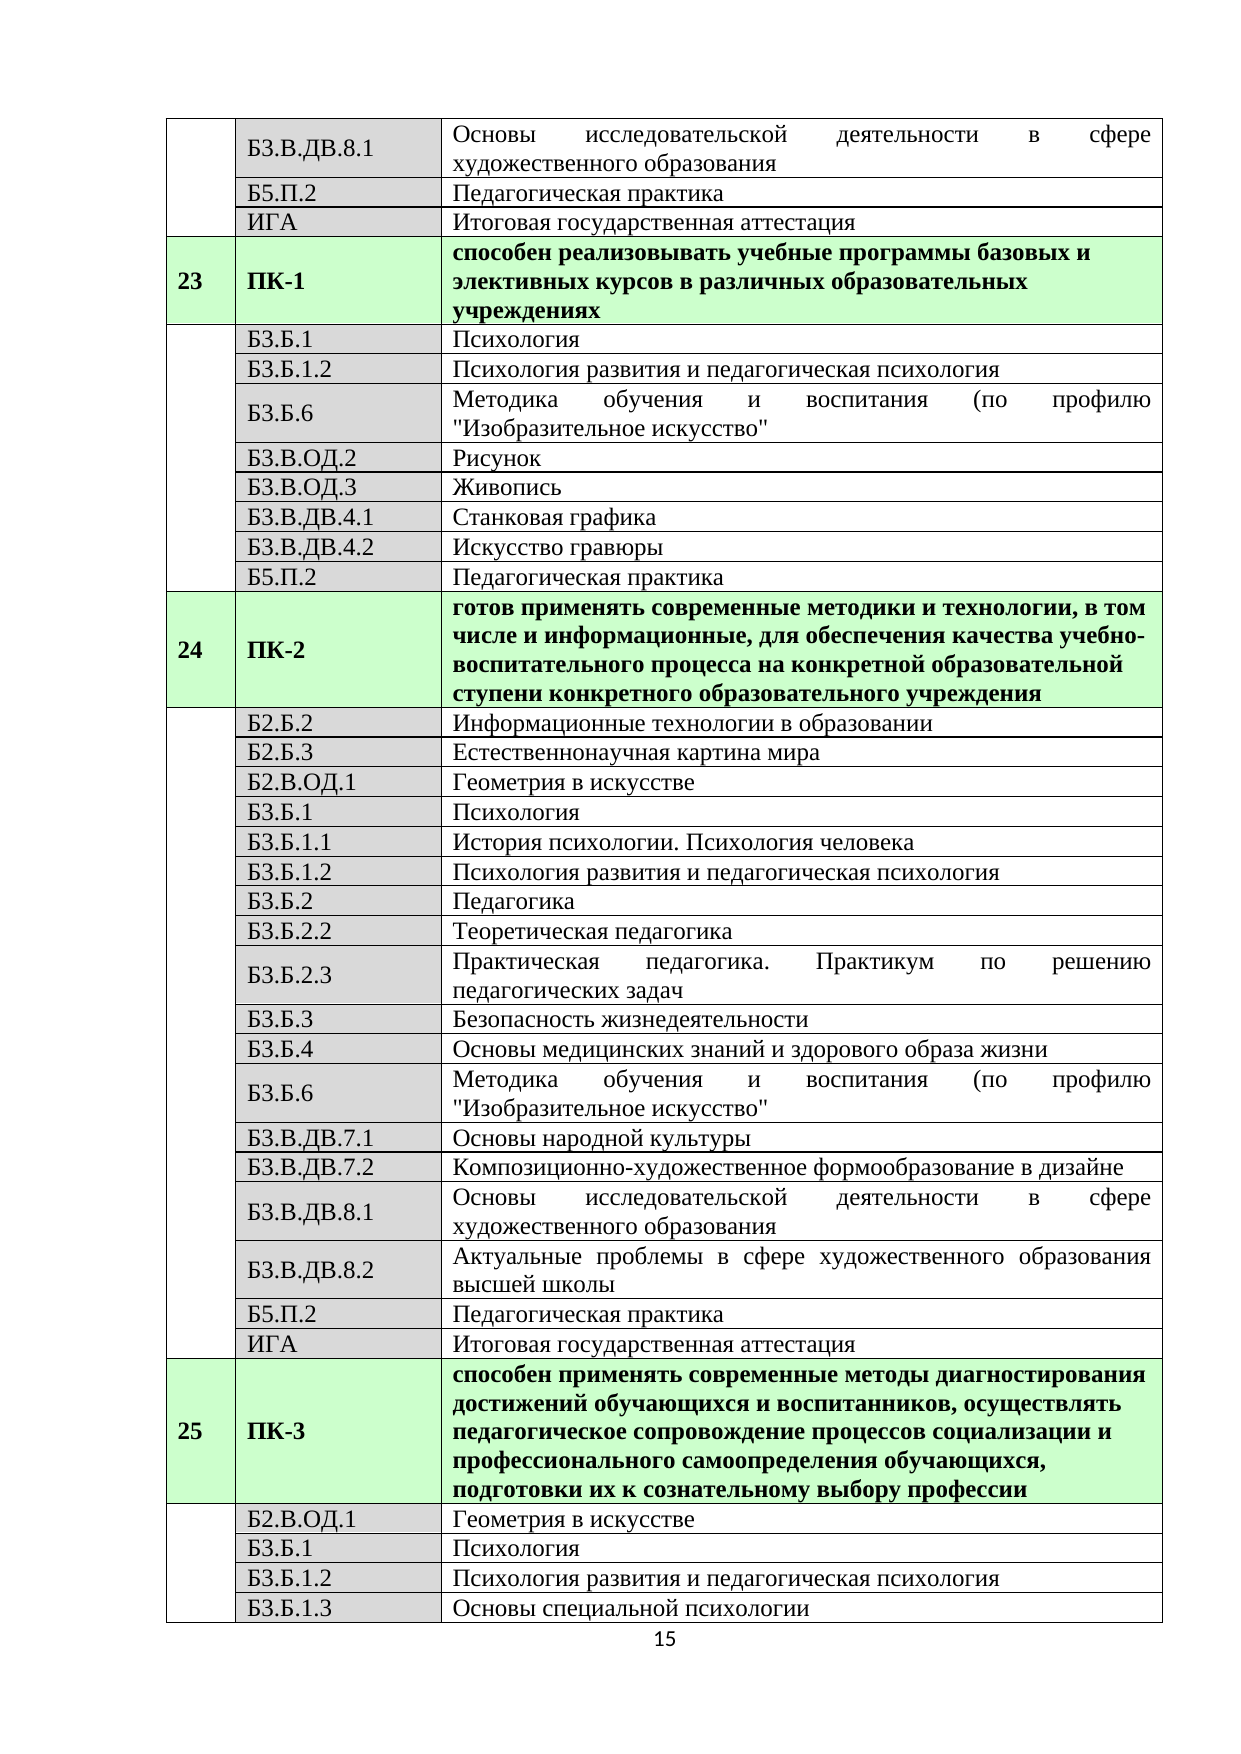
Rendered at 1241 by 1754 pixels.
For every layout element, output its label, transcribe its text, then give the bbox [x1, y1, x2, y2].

table_cell ПК-1 [236, 237, 441, 323]
table_cell Рисунок [442, 443, 1162, 471]
table_cell Б5.П.2 [236, 562, 441, 591]
table_cell Композиционно-художественное формообразование в дизайне [442, 1153, 1162, 1181]
table_cell Б2.В.ОД.1 [236, 767, 441, 796]
table_cell Б3.Б.1.2 [236, 857, 441, 885]
table_cell Геометрия в искусстве [442, 1504, 1162, 1532]
table_cell ИГА [236, 208, 441, 236]
table_cell Б3.В.ДВ.8.1 [236, 1182, 441, 1240]
table_cell 24 [167, 592, 235, 707]
table_cell Психология [442, 1534, 1162, 1562]
table_cell Теоретическая педагогика [442, 916, 1162, 945]
table_cell Основы народной культуры [442, 1123, 1162, 1151]
table_cell [167, 708, 235, 1358]
table_cell Б3.В.ДВ.8.2 [236, 1241, 441, 1298]
table_cell Б3.Б.1.3 [236, 1593, 441, 1622]
table_cell Основы исследовательской деятельности в сфере художественного образования [442, 1182, 1162, 1240]
table_cell Основы медицинских знаний и здорового образа жизни [442, 1034, 1162, 1063]
table_cell Педагогическая практика [442, 1299, 1162, 1328]
table_cell Педагогическая практика [442, 562, 1162, 591]
table_cell Геометрия в искусстве [442, 767, 1162, 796]
table_cell История психологии. Психология человека [442, 827, 1162, 856]
table_cell Б2.В.ОД.1 [236, 1504, 441, 1532]
table_cell Методика обучения и воспитания (по профилю "Изобразительное искусство" [442, 384, 1162, 442]
table_cell Б3.Б.1 [236, 1534, 441, 1562]
table_cell Б3.Б.2.3 [236, 946, 441, 1003]
table_cell Б3.В.ОД.2 [236, 443, 441, 471]
table_cell Психология развития и педагогическая психология [442, 1563, 1162, 1592]
table_cell Живопись [442, 473, 1162, 501]
table_cell Б3.Б.1.1 [236, 827, 441, 856]
table_cell Б3.Б.3 [236, 1005, 441, 1033]
table_cell Психология [442, 325, 1162, 353]
table_cell Б5.П.2 [236, 1299, 441, 1328]
table_cell Итоговая государственная аттестация [442, 208, 1162, 236]
table_cell Б3.Б.1.2 [236, 354, 441, 383]
table_cell Б3.Б.6 [236, 1064, 441, 1122]
table_cell Искусство гравюры [442, 532, 1162, 561]
table_cell Б3.Б.2 [236, 886, 441, 915]
table_cell Итоговая государственная аттестация [442, 1329, 1162, 1358]
table_cell Б3.Б.1 [236, 797, 441, 826]
table_cell Станковая графика [442, 502, 1162, 531]
table_cell Б3.В.ДВ.4.2 [236, 532, 441, 561]
table_cell Б3.В.ДВ.8.1 [236, 119, 441, 177]
table_cell Б3.Б.1 [236, 325, 441, 353]
table_cell Б2.Б.3 [236, 738, 441, 766]
table_cell Психология развития и педагогическая психология [442, 354, 1162, 383]
table_cell Психология развития и педагогическая психология [442, 857, 1162, 885]
table_cell Б3.Б.6 [236, 384, 441, 442]
table_cell Б3.В.ДВ.4.1 [236, 502, 441, 531]
table_cell ПК-3 [236, 1359, 441, 1503]
table_cell Основы исследовательской деятельности в сфере художественного образования [442, 119, 1162, 177]
table_cell способен реализовывать учебные программы базовых и элективных курсов в различных образовательных учреждениях [442, 237, 1162, 323]
table_cell Основы специальной психологии [442, 1593, 1162, 1622]
table_cell Практическая педагогика. Практикум по решению педагогических задач [442, 946, 1162, 1003]
table_cell [167, 1504, 235, 1622]
table_cell Психология [442, 797, 1162, 826]
table_cell Б3.В.ДВ.7.2 [236, 1153, 441, 1181]
table_cell ПК-2 [236, 592, 441, 707]
table_cell 23 [167, 237, 235, 323]
table_cell Естественнонаучная картина мира [442, 738, 1162, 766]
table_cell Б3.Б.2.2 [236, 916, 441, 945]
table_cell [167, 325, 235, 591]
table_cell Актуальные проблемы в сфере художественного образования высшей школы [442, 1241, 1162, 1298]
table_cell Педагогическая практика [442, 178, 1162, 206]
table_cell Б5.П.2 [236, 178, 441, 206]
table_cell Б3.Б.1.2 [236, 1563, 441, 1592]
table_cell Б3.Б.4 [236, 1034, 441, 1063]
table_cell Методика обучения и воспитания (по профилю "Изобразительное искусство" [442, 1064, 1162, 1122]
table_cell Безопасность жизнедеятельности [442, 1005, 1162, 1033]
table_cell ИГА [236, 1329, 441, 1358]
table_cell Б3.В.ДВ.7.1 [236, 1123, 441, 1151]
table_cell способен применять современные методы диагностирования достижений обучающихся и воспитанников, осуществлять педагогическое сопровождение процессов социализации и профессионального самоопределения обучающихся, подготовки их к сознательному выбору профессии [442, 1359, 1162, 1503]
table_cell Б3.В.ОД.3 [236, 473, 441, 501]
table_cell готов применять современные методики и технологии, в том числе и информационные, для обеспечения качества учебно-воспитательного процесса на конкретной образовательной ступени конкретного образовательного учреждения [442, 592, 1162, 707]
table_cell 25 [167, 1359, 235, 1503]
table_cell Информационные технологии в образовании [442, 708, 1162, 736]
table_cell Педагогика [442, 886, 1162, 915]
table_cell Б2.Б.2 [236, 708, 441, 736]
